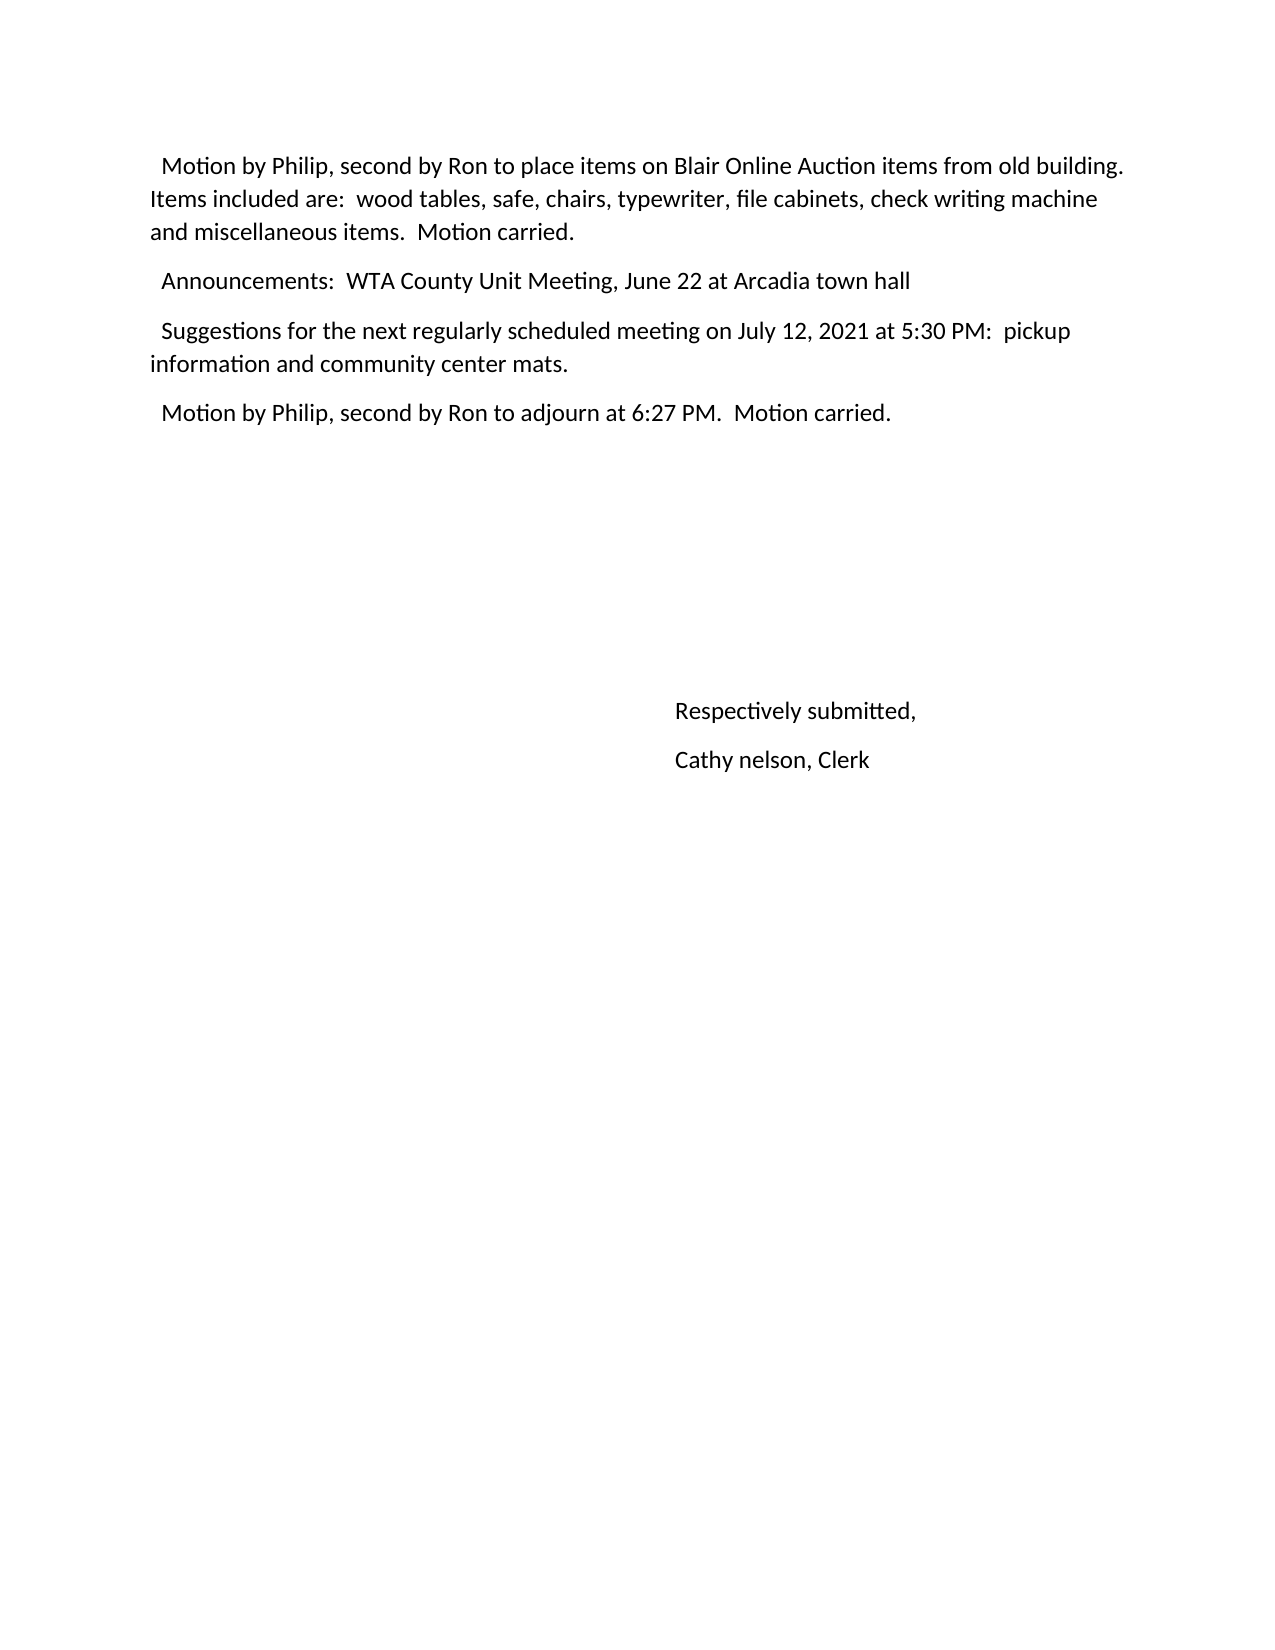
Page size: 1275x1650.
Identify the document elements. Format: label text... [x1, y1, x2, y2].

text Announcements: WTA County Unit Meeting, June 22 at Arcadia town hall [150, 265, 1125, 296]
text Motion by Philip, second by Ron to place items on Blair Online Auction items from old building. Items included are: wood tables, safe, chairs, typewriter, file cabinets, check writing machine and miscellaneous items. Motion carried. [150, 150, 1125, 246]
text Cathy nelson, Clerk [150, 744, 1125, 775]
text Motion by Philip, second by Ron to adjourn at 6:27 PM. Motion carried. [150, 397, 1125, 428]
text Suggestions for the next regularly scheduled meeting on July 12, 2021 at 5:30 PM: pickup information and community center mats. [150, 315, 1125, 378]
text Respectively submitted, [150, 695, 1125, 726]
